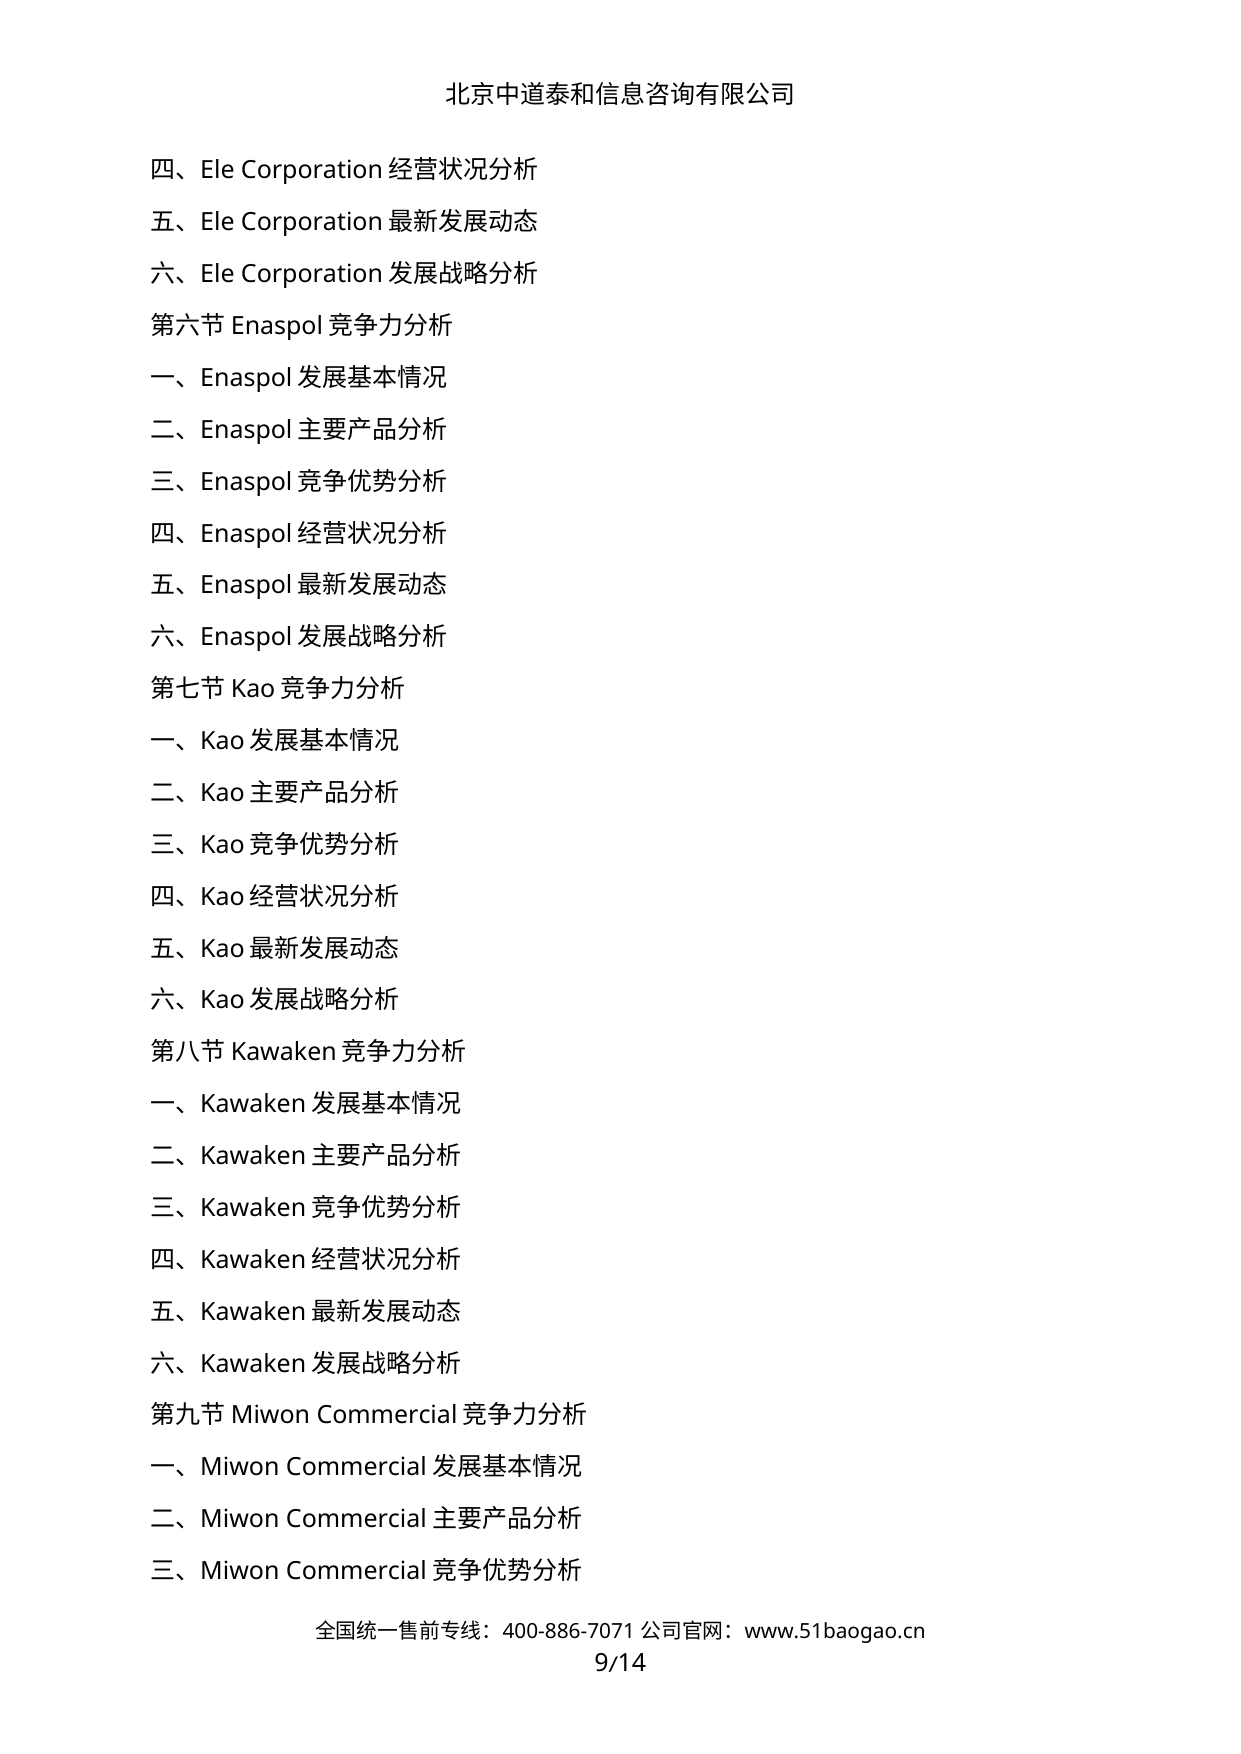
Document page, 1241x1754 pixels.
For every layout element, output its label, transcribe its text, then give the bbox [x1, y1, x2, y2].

text 二、Kao主要产品分析 [150, 772, 1090, 809]
text 四、Ele Corporation经营状况分析 [150, 150, 1090, 186]
text 三、Enaspol竞争优势分析 [150, 461, 1090, 497]
text 四、Enaspol经营状况分析 [150, 513, 1090, 549]
text 一、Kawaken发展基本情况 [150, 1084, 1090, 1120]
text 第九节 Miwon Commercial竞争力分析 [150, 1395, 1090, 1431]
text 第八节 Kawaken竞争力分析 [150, 1032, 1090, 1068]
text 六、Ele Corporation发展战略分析 [150, 254, 1090, 290]
text 五、Ele Corporation最新发展动态 [150, 202, 1090, 238]
text 四、Kao经营状况分析 [150, 876, 1090, 912]
text 一、Enaspol发展基本情况 [150, 357, 1090, 394]
text 六、Enaspol发展战略分析 [150, 617, 1090, 653]
text 第七节 Kao竞争力分析 [150, 669, 1090, 705]
text 二、Kawaken主要产品分析 [150, 1136, 1090, 1172]
text 四、Kawaken经营状况分析 [150, 1239, 1090, 1276]
text 三、Kao竞争优势分析 [150, 824, 1090, 861]
text 五、Kao最新发展动态 [150, 928, 1090, 964]
text 五、Enaspol最新发展动态 [150, 565, 1090, 601]
text 六、Kawaken发展战略分析 [150, 1343, 1090, 1379]
text 六、Kao发展战略分析 [150, 980, 1090, 1016]
text 一、Kao发展基本情况 [150, 721, 1090, 757]
text 一、Miwon Commercial发展基本情况 [150, 1447, 1090, 1483]
text 二、Miwon Commercial主要产品分析 [150, 1499, 1090, 1535]
text 三、Kawaken竞争优势分析 [150, 1187, 1090, 1224]
text 五、Kawaken最新发展动态 [150, 1291, 1090, 1327]
text 三、Miwon Commercial竞争优势分析 [150, 1551, 1090, 1587]
text 二、Enaspol主要产品分析 [150, 409, 1090, 446]
text 第六节 Enaspol竞争力分析 [150, 306, 1090, 342]
